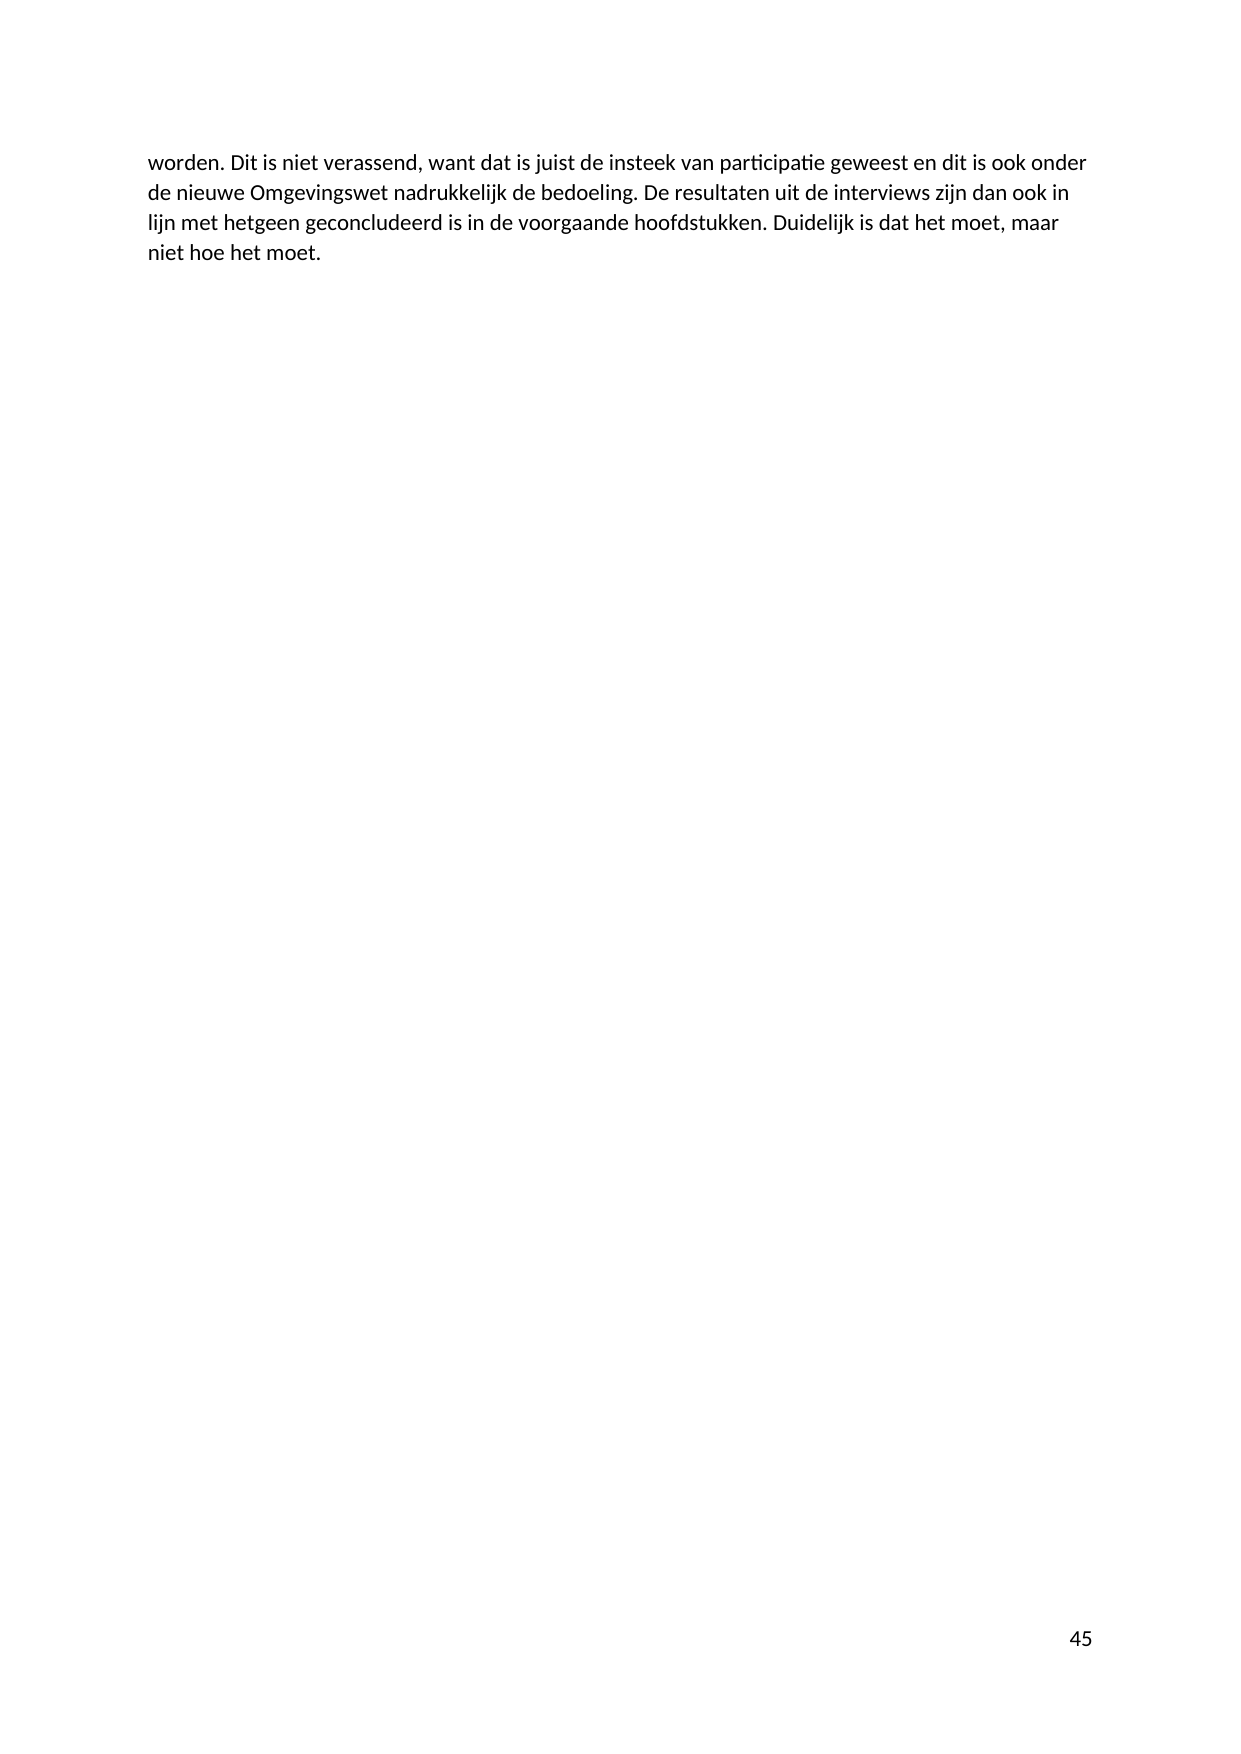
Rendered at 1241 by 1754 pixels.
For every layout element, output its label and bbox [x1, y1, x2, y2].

text [148, 148, 1092, 266]
